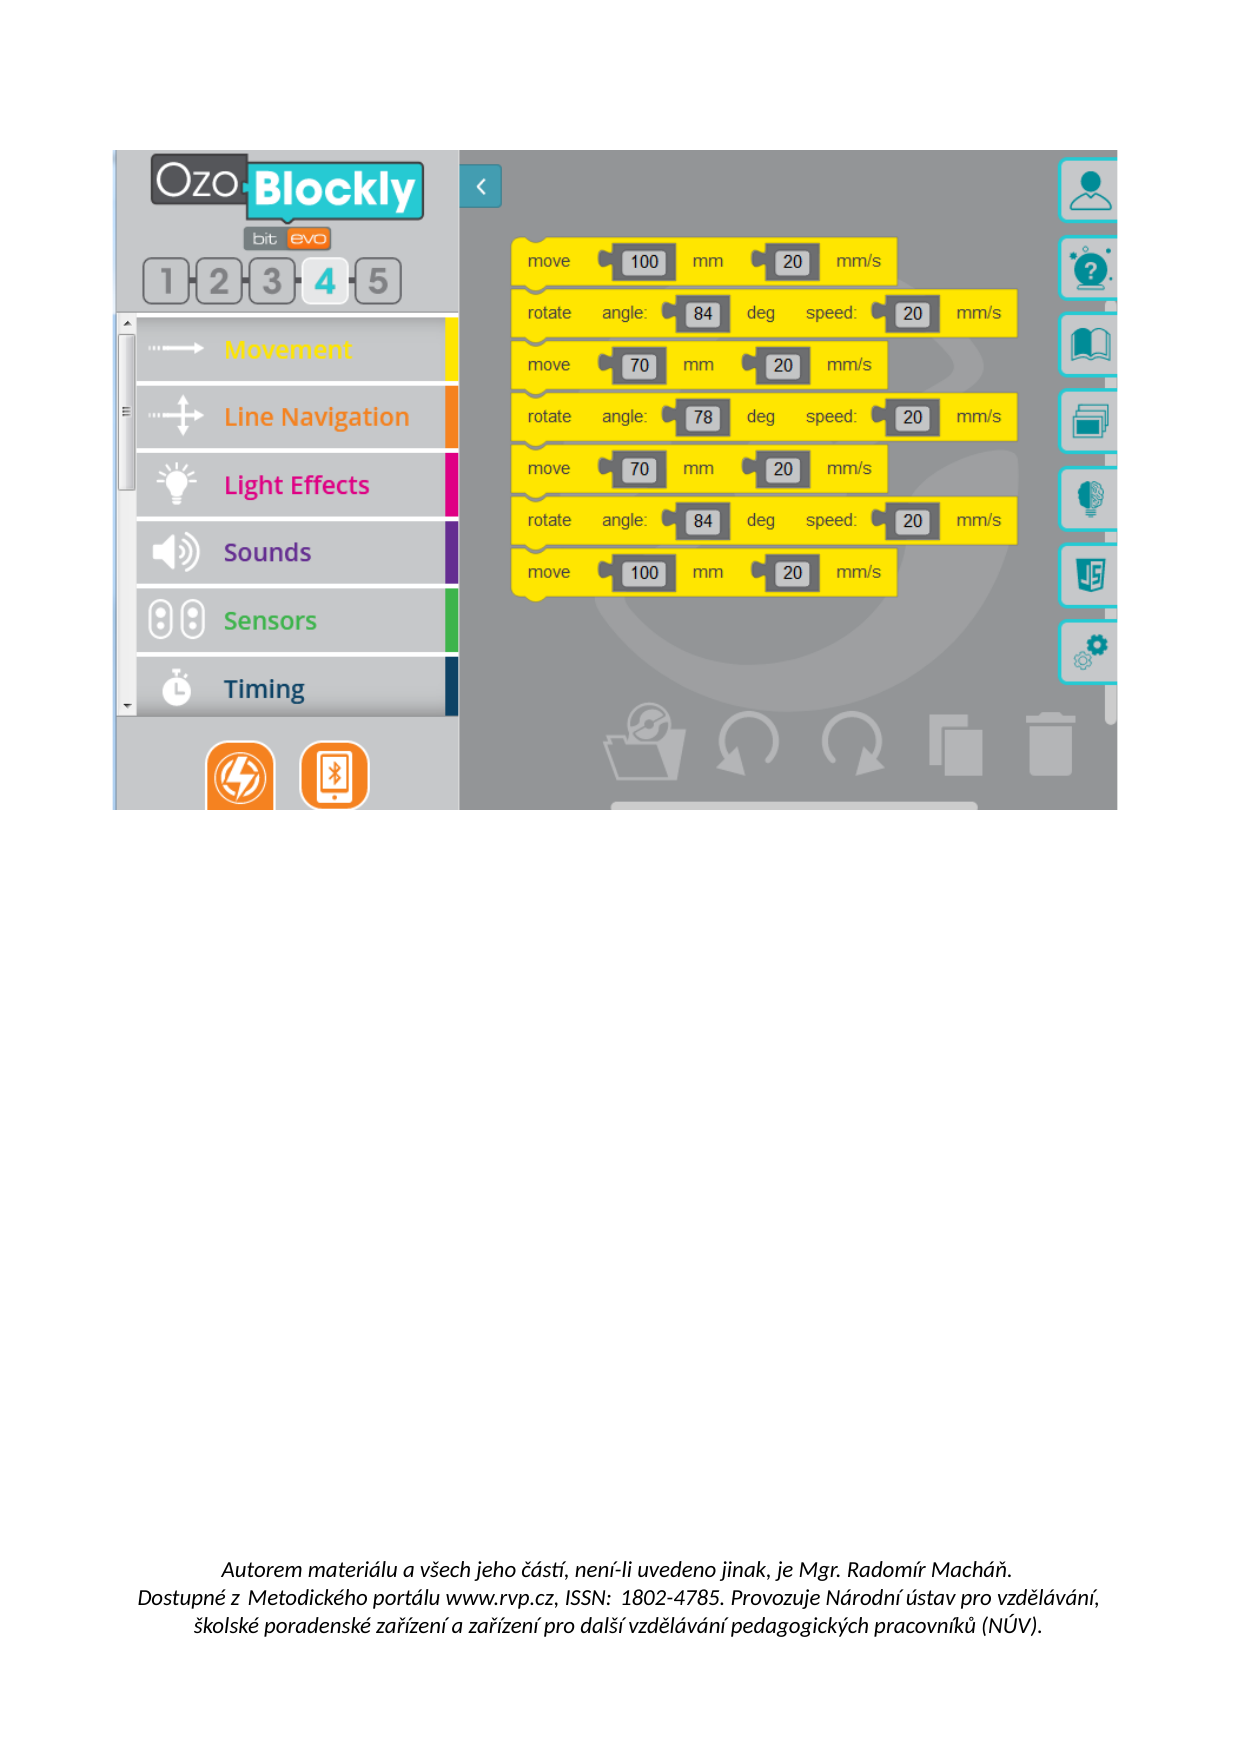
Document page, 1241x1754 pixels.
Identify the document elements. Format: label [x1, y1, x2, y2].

picture [112, 150, 1118, 810]
